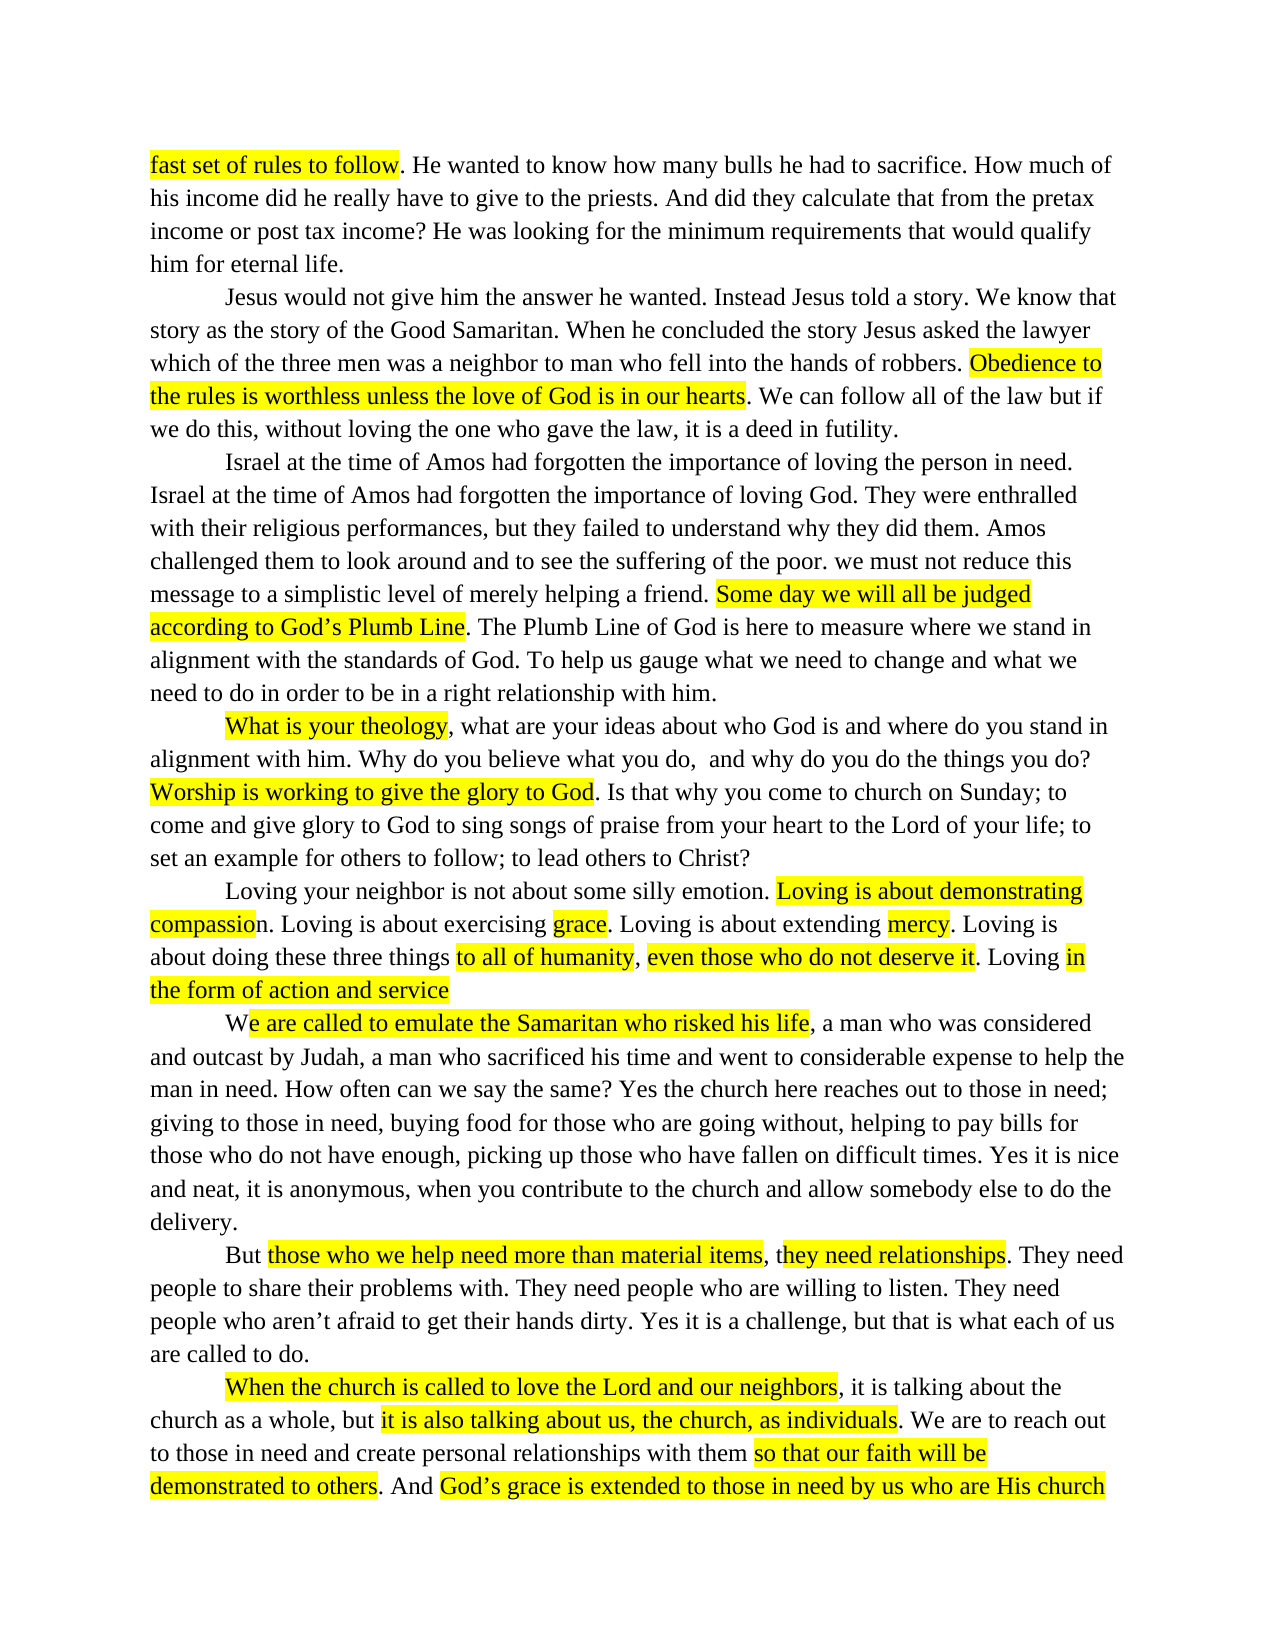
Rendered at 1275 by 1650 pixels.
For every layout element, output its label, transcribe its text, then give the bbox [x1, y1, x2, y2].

text When the church is called to love the Lord and our neighbors, it is talking about the church as a whole, but it is also talking about us, the church, as individuals. We are to reach out to those in need and create personal relationships with them so that our faith will be demonstrated to others. And God’s grace is extended to those in need by us who are His church [150, 1372, 1125, 1499]
text But those who we help need more than material items, they need relationships. They need people to share their problems with. They need people who are willing to listen. They need people who aren’t afraid to get their hands dirty. Yes it is a challenge, but that is what each of us are called to do. [150, 1240, 1125, 1367]
text Israel at the time of Amos had forgotten the importance of loving the person in need. Israel at the time of Amos had forgotten the importance of loving God. They were enthralled with their religious performances, but they failed to understand why they did them. Amos challenged them to look around and to see the suffering of the poor. we must not reduce this message to a simplistic level of merely helping a friend. Some day we will all be judged according to God’s Plumb Line. The Plumb Line of God is here to measure where we stand in alignment with the standards of God. To help us gauge what we need to change and what we need to do in order to be in a right relationship with him. [150, 447, 1125, 707]
text Loving your neighbor is not about some silly emotion. Loving is about demonstrating compassion. Loving is about exercising grace. Loving is about extending mercy. Loving is about doing these three things to all of humanity, even those who do not deserve it. Loving in the form of action and service [150, 876, 1116, 1004]
text Jesus would not give him the answer he wanted. Instead Jesus told a story. We know that story as the story of the Good Samaritan. When he concluded the story Jesus asked the lawyer which of the three men was a neighbor to man who fell into the hands of robbers. Obedience to the rules is worthless unless the love of God is in our hearts. We can follow all of the law but if we do this, without loving the one who gave the law, it is a deed in futility. [150, 282, 1125, 443]
text We are called to emulate the Samaritan who risked his life, a man who was considered and outcast by Judah, a man who sacrificed his time and went to considerable expense to help the man in need. How often can we say the same? Yes the church here reaches out to those in need; giving to those in need, buying food for those who are going without, helping to pay bills for those who do not have enough, picking up those who have fallen on difficult times. Yes it is nice and neat, it is anonymous, when you contribute to the church and allow somebody else to do the delivery. [150, 1008, 1125, 1235]
text What is your theology, what are your ideas about who God is and where do you stand in alignment with him. Why do you believe what you do, and why do you do the things you do? Worship is working to give the glory to God. Is that why you come to church on Sunday; to come and give glory to God to sing songs of praise from your heart to the Lord of your life; to set an example for others to follow; to lead others to Christ? [150, 711, 1116, 872]
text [150, 150, 1125, 278]
